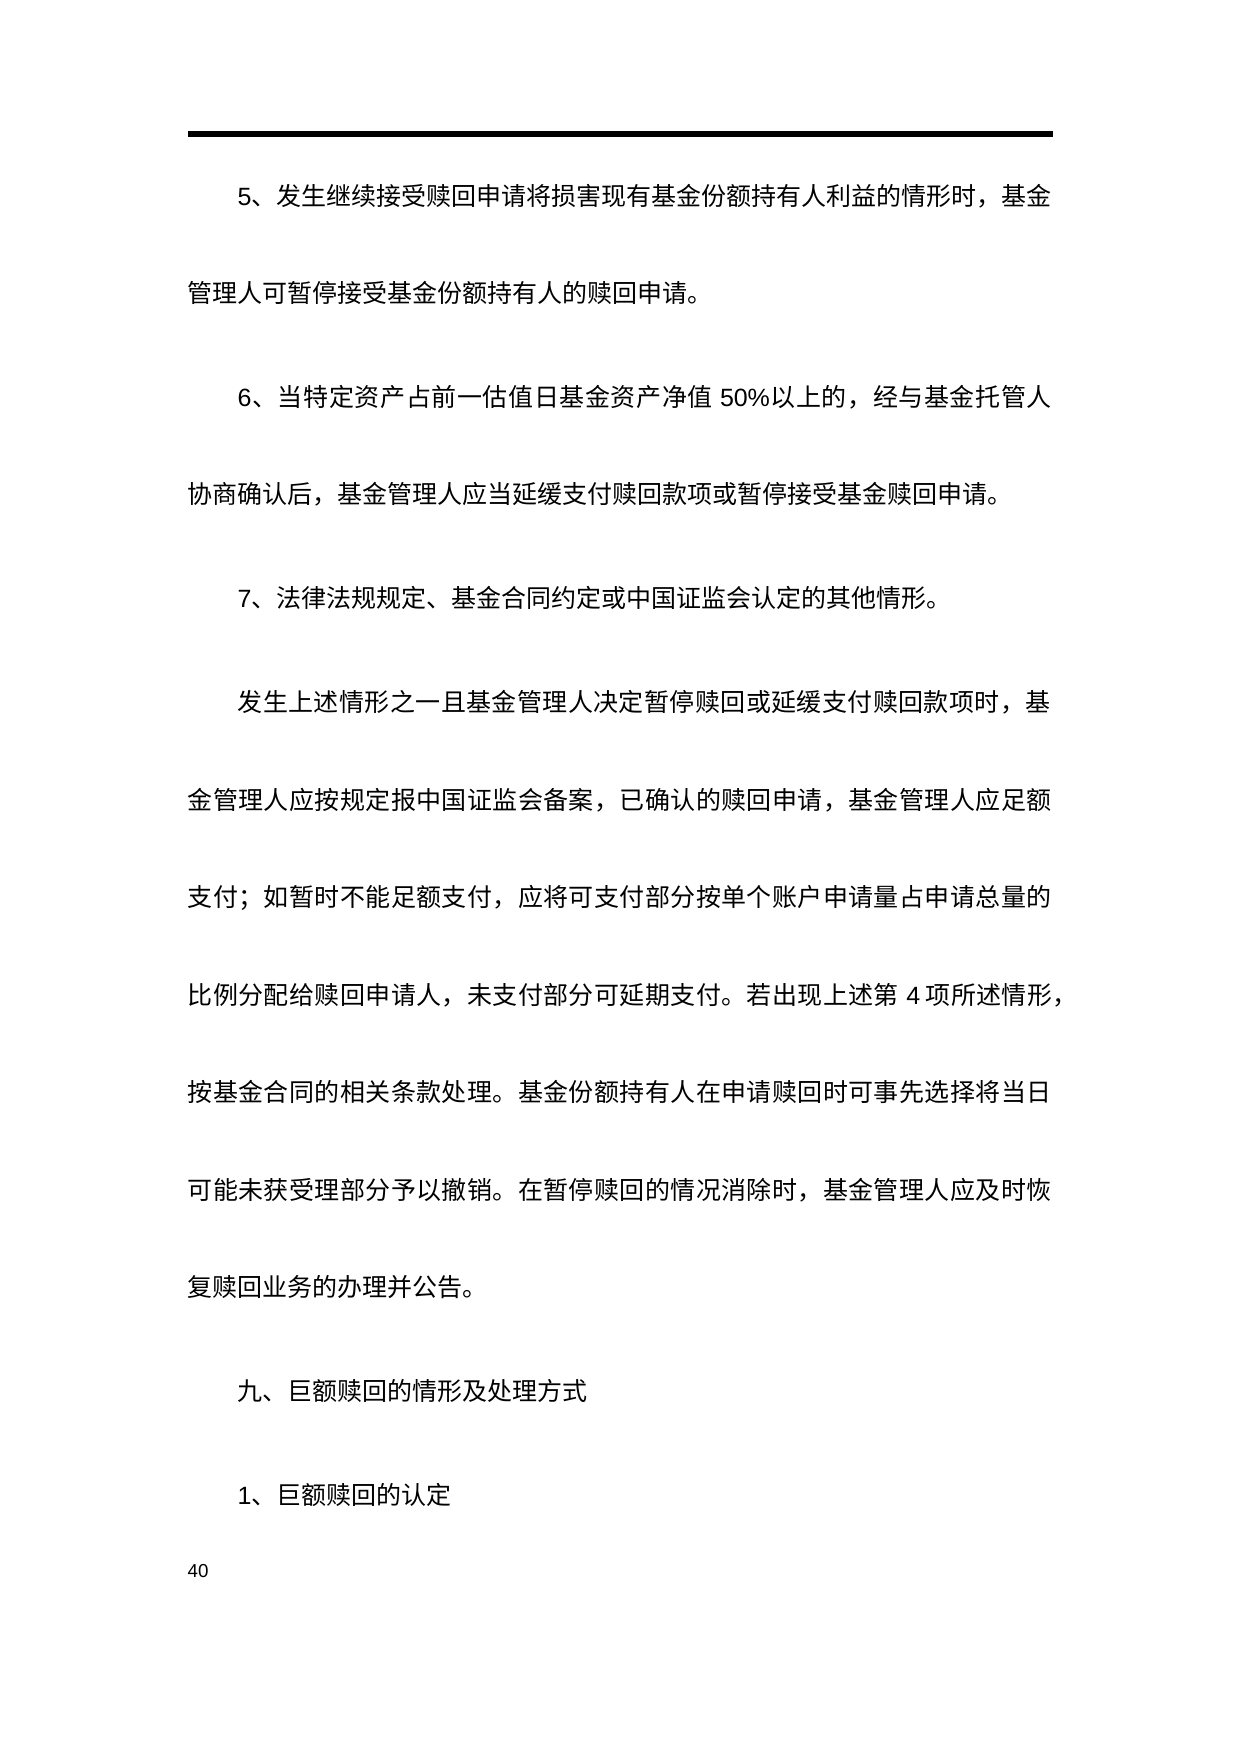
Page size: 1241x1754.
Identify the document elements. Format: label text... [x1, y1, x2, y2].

text 1、巨额赎回的认定 [187, 1461, 1053, 1526]
text 6、当特定资产占前一估值日基金资产净值50%以上的，经与基金托管人协商确认后，基金管理人应当延缓支付赎回款项或暂停接受基金赎回申请。 [187, 363, 1053, 526]
text 发生上述情形之一且基金管理人决定暂停赎回或延缓支付赎回款项时，基金管理人应按规定报中国证监会备案，已确认的赎回申请，基金管理人应足额支付；如暂时不能足额支付，应将可支付部分按单个账户申请量占申请总量的比例分配给赎回申请人，未支付部分可延期支付。若出现上述第4项所述情形，按基金合同的相关条款处理。基金份额持有人在申请赎回时可事先选择将当日可能未获受理部分予以撤销。在暂停赎回的情况消除时，基金管理人应及时恢复赎回业务的办理并公告。 [187, 668, 1053, 1318]
text 九、巨额赎回的情形及处理方式 [187, 1357, 1053, 1422]
text 5、发生继续接受赎回申请将损害现有基金份额持有人利益的情形时，基金管理人可暂停接受基金份额持有人的赎回申请。 [187, 162, 1053, 324]
text 7、法律法规规定、基金合同约定或中国证监会认定的其他情形。 [187, 564, 1053, 629]
